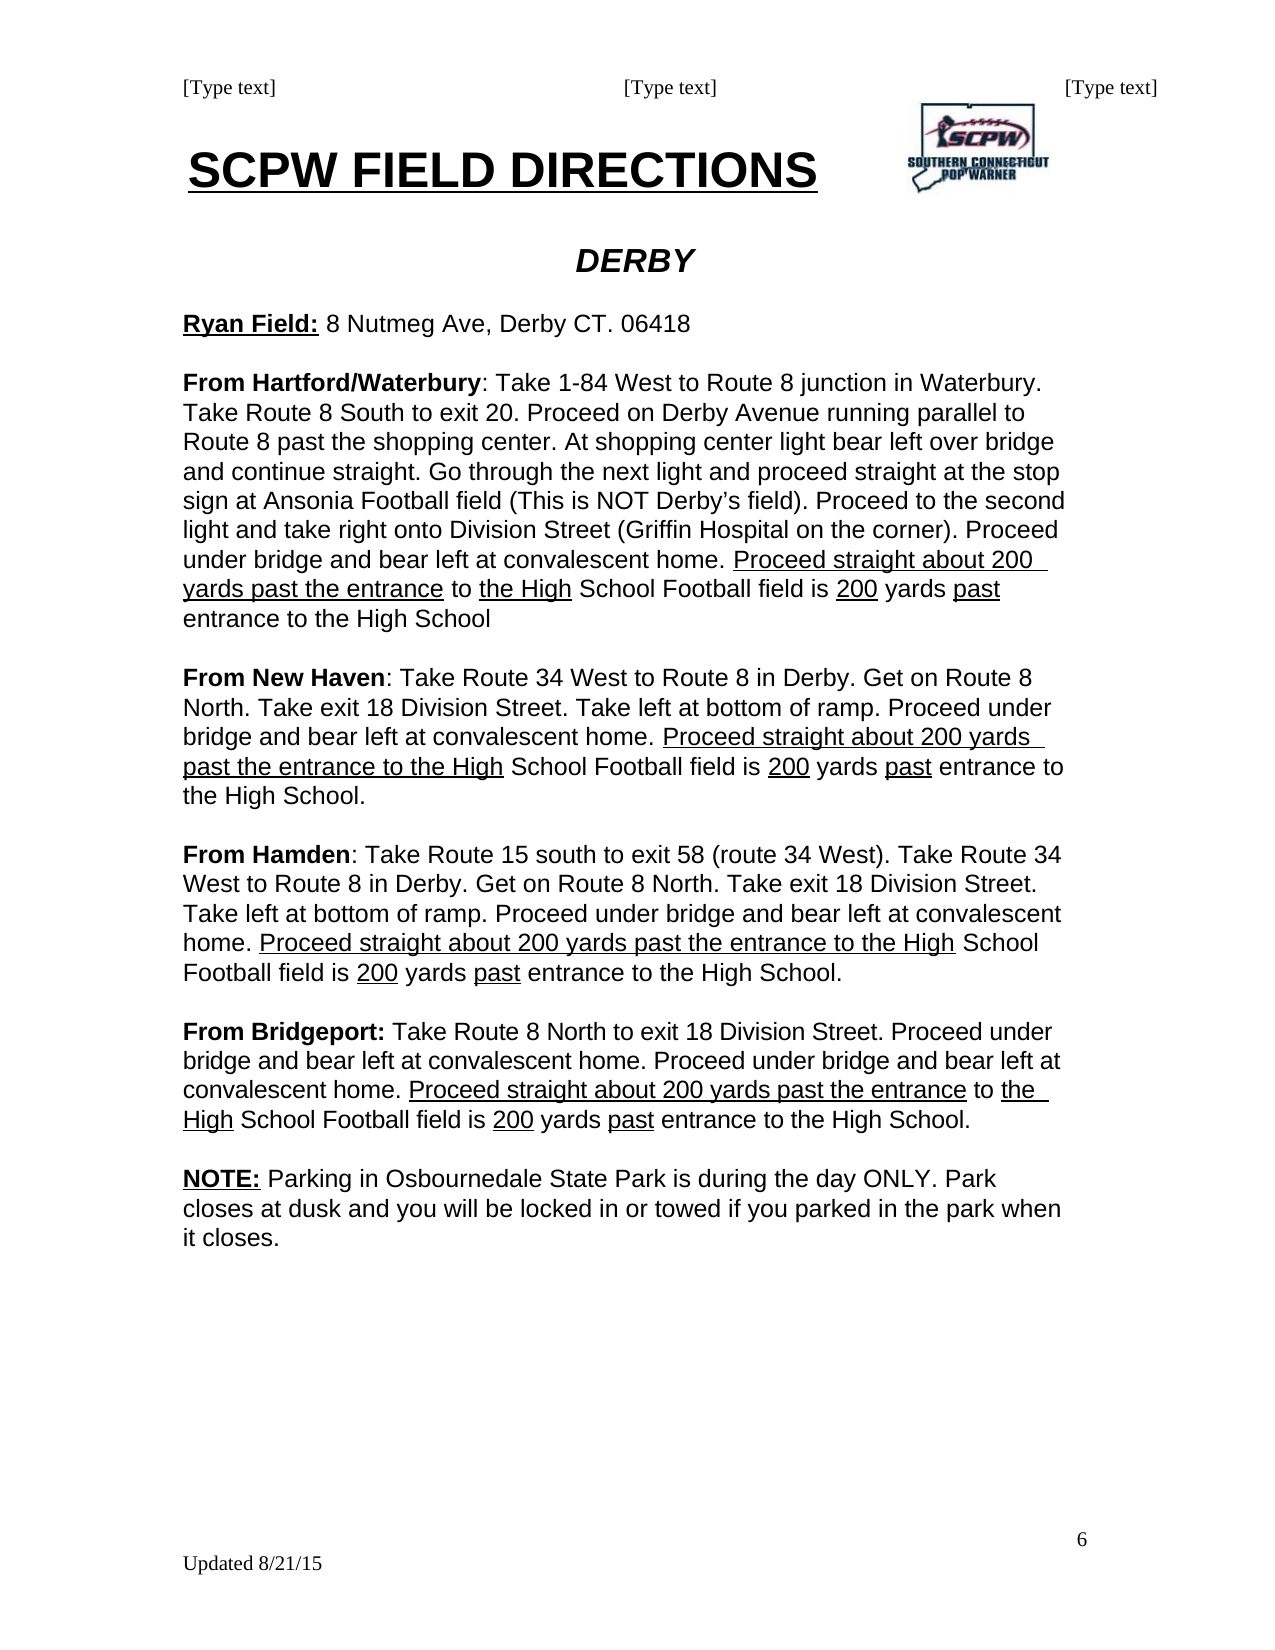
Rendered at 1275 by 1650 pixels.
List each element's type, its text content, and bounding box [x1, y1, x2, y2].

text Ryan Field: 8 Nutmeg Ave, Derby CT. 06418 [183, 309, 1087, 339]
text From Hartford/Waterbury: Take 1-84 West to Route 8 junction in Waterbury. Take Route 8 South to exit 20. Proceed on Derby Avenue running parallel to Route 8 past the shopping center. At shopping center light bear left over bridge and continue straight. Go through the next light and proceed straight at the stop sign at Ansonia Football field (This is NOT Derby’s field). Proceed to the second light and take right onto Division Street (Griffin Hospital on the corner). Proceed under bridge and bear left at convalescent home. Proceed straight about 200 yards past the entrance to the High School Football field is 200 yards past entrance to the High School [183, 368, 1072, 633]
text From New Haven: Take Route 34 West to Route 8 in Derby. Get on Route 8 North. Take exit 18 Division Street. Take left at bottom of ramp. Proceed under bridge and bear left at convalescent home. Proceed straight about 200 yards past the entrance to the High School Football field is 200 yards past entrance to the High School. [183, 663, 1072, 810]
picture [906, 100, 1051, 196]
text DERBY [183, 243, 1087, 280]
table_header [906, 99, 1087, 198]
text From Hamden: Take Route 15 south to exit 58 (route 34 West). Take Route 34 West to Route 8 in Derby. Get on Route 8 North. Take exit 18 Division Street. Take left at bottom of ramp. Proceed under bridge and bear left at convalescent home. Proceed straight about 200 yards past the entrance to the High School Football field is 200 yards past entrance to the High School. [183, 839, 1072, 987]
text NOTE: Parking in Osbournedale State Park is during the day ONLY. Park closes at dusk and you will be locked in or towed if you parked in the park when it closes. [183, 1164, 1072, 1252]
table_header SCPW FIELD DIRECTIONS [183, 99, 906, 198]
text From Bridgeport: Take Route 8 North to exit 18 Division Street. Proceed under bridge and bear left at convalescent home. Proceed under bridge and bear left at convalescent home. Proceed straight about 200 yards past the entrance to the High School Football field is 200 yards past entrance to the High School. [183, 1016, 1072, 1134]
